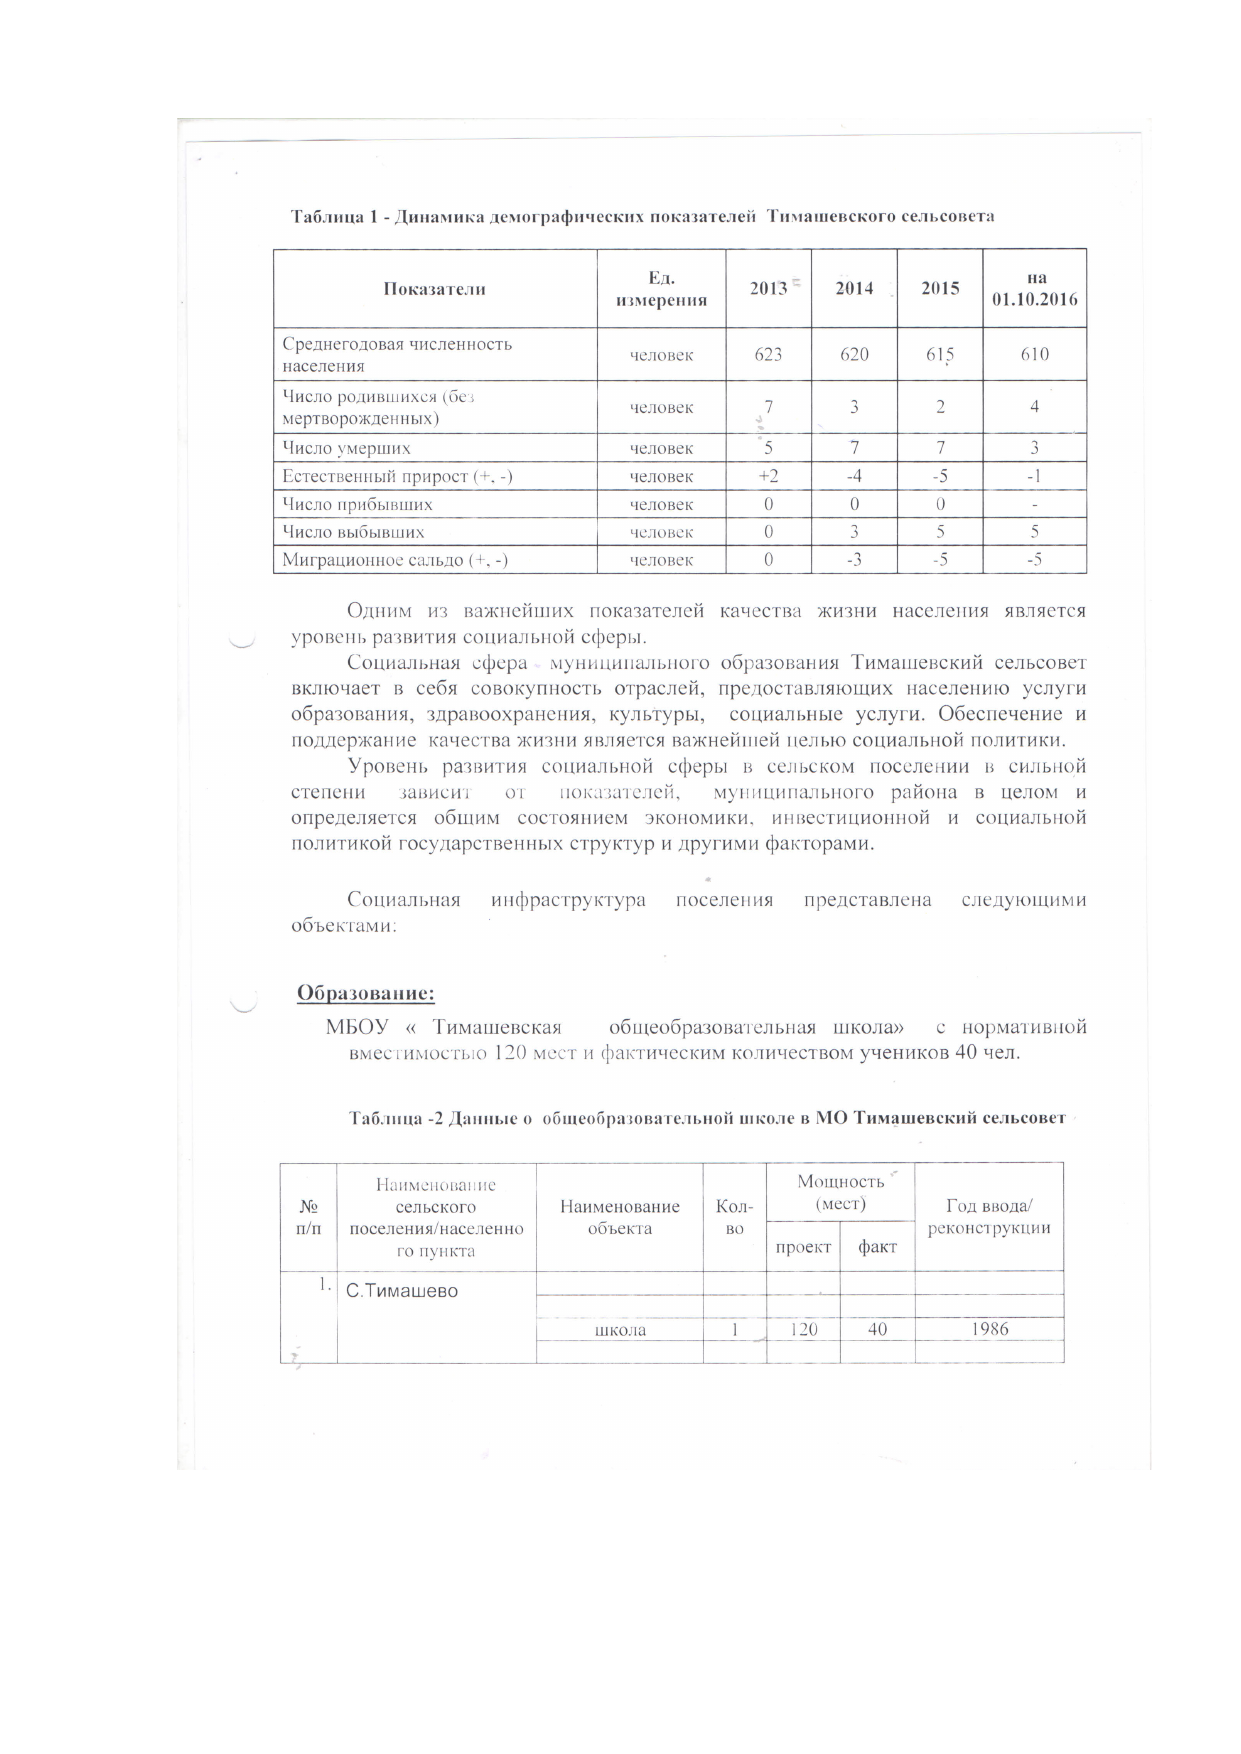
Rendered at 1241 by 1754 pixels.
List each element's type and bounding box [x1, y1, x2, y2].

picture [177, 118, 1152, 1470]
